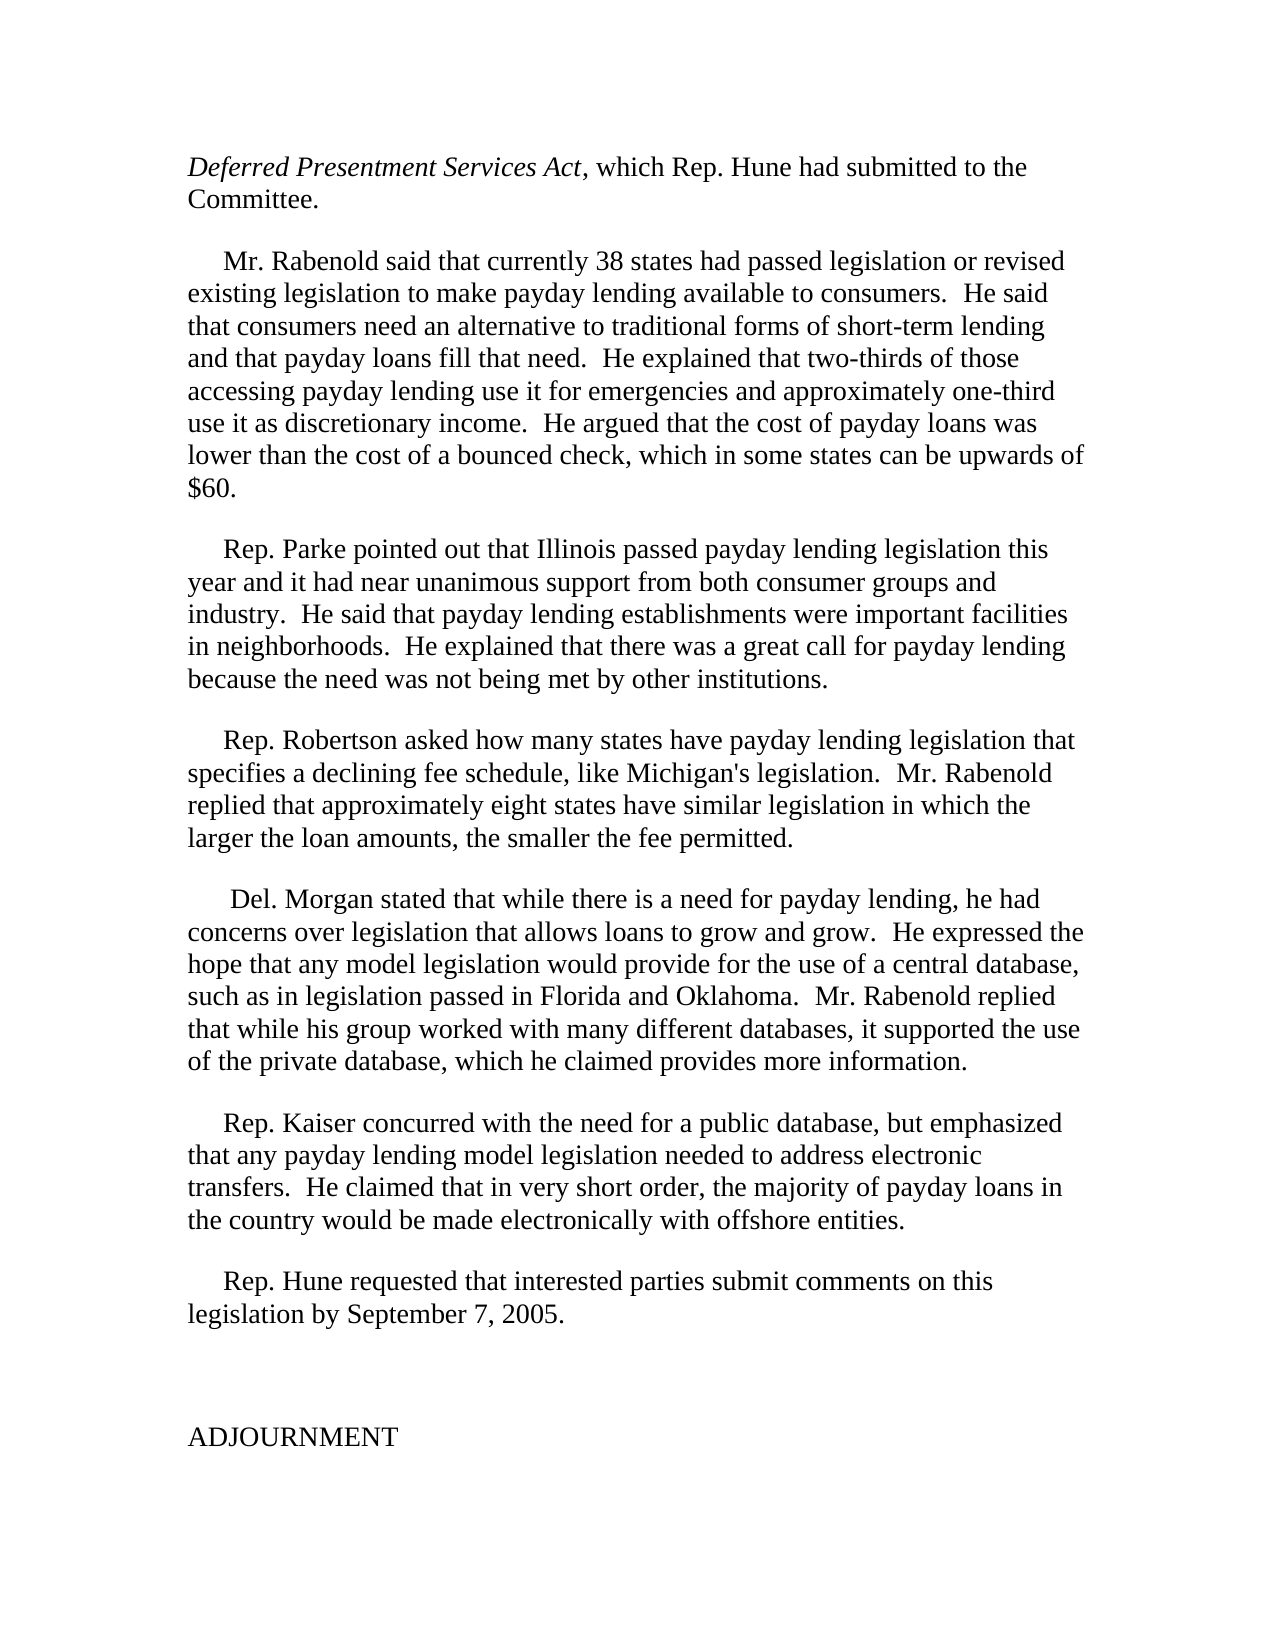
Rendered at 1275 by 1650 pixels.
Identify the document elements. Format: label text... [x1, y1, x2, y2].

text Del. Morgan stated that while there is a need for payday lending, he had concerns over legislation that allows loans to grow and grow. He expressed the hope that any model legislation would provide for the use of a central database, such as in legislation passed in Florida and Oklahoma. Mr. Rabenold replied that while his group worked with many different databases, it supported the use of the private database, which he claimed provides more information. [187, 882, 1087, 1077]
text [187, 150, 1087, 215]
text Rep. Hune requested that interested parties submit comments on this legislation by September 7, 2005. [187, 1264, 1087, 1329]
text Rep. Parke pointed out that Illinois passed payday lending legislation this year and it had near unanimous support from both consumer groups and industry. He said that payday lending establishments were important facilities in neighborhoods. He explained that there was a great call for payday lending because the need was not being met by other institutions. [187, 532, 1087, 694]
text Mr. Rabenold said that currently 38 states had passed legislation or revised existing legislation to make payday lending available to consumers. He said that consumers need an alternative to traditional forms of short-term lending and that payday loans fill that need. He explained that two-thirds of those accessing payday lending use it for emergencies and approximately one-third use it as discretionary income. He argued that the cost of payday loans was lower than the cost of a bounced check, which in some states can be upwards of $60. [187, 244, 1087, 503]
text ADJOURNMENT [187, 1420, 1087, 1452]
text Rep. Robertson asked how many states have payday lending legislation that specifies a declining fee schedule, like Michigan's legislation. Mr. Rabenold replied that approximately eight states have similar legislation in which the larger the loan amounts, the smaller the fee permitted. [187, 723, 1087, 853]
text Rep. Kaiser concurred with the need for a public database, but emphasized that any payday lending model legislation needed to address electronic transfers. He claimed that in very short order, the majority of payday loans in the country would be made electronically with offshore entities. [187, 1106, 1087, 1235]
